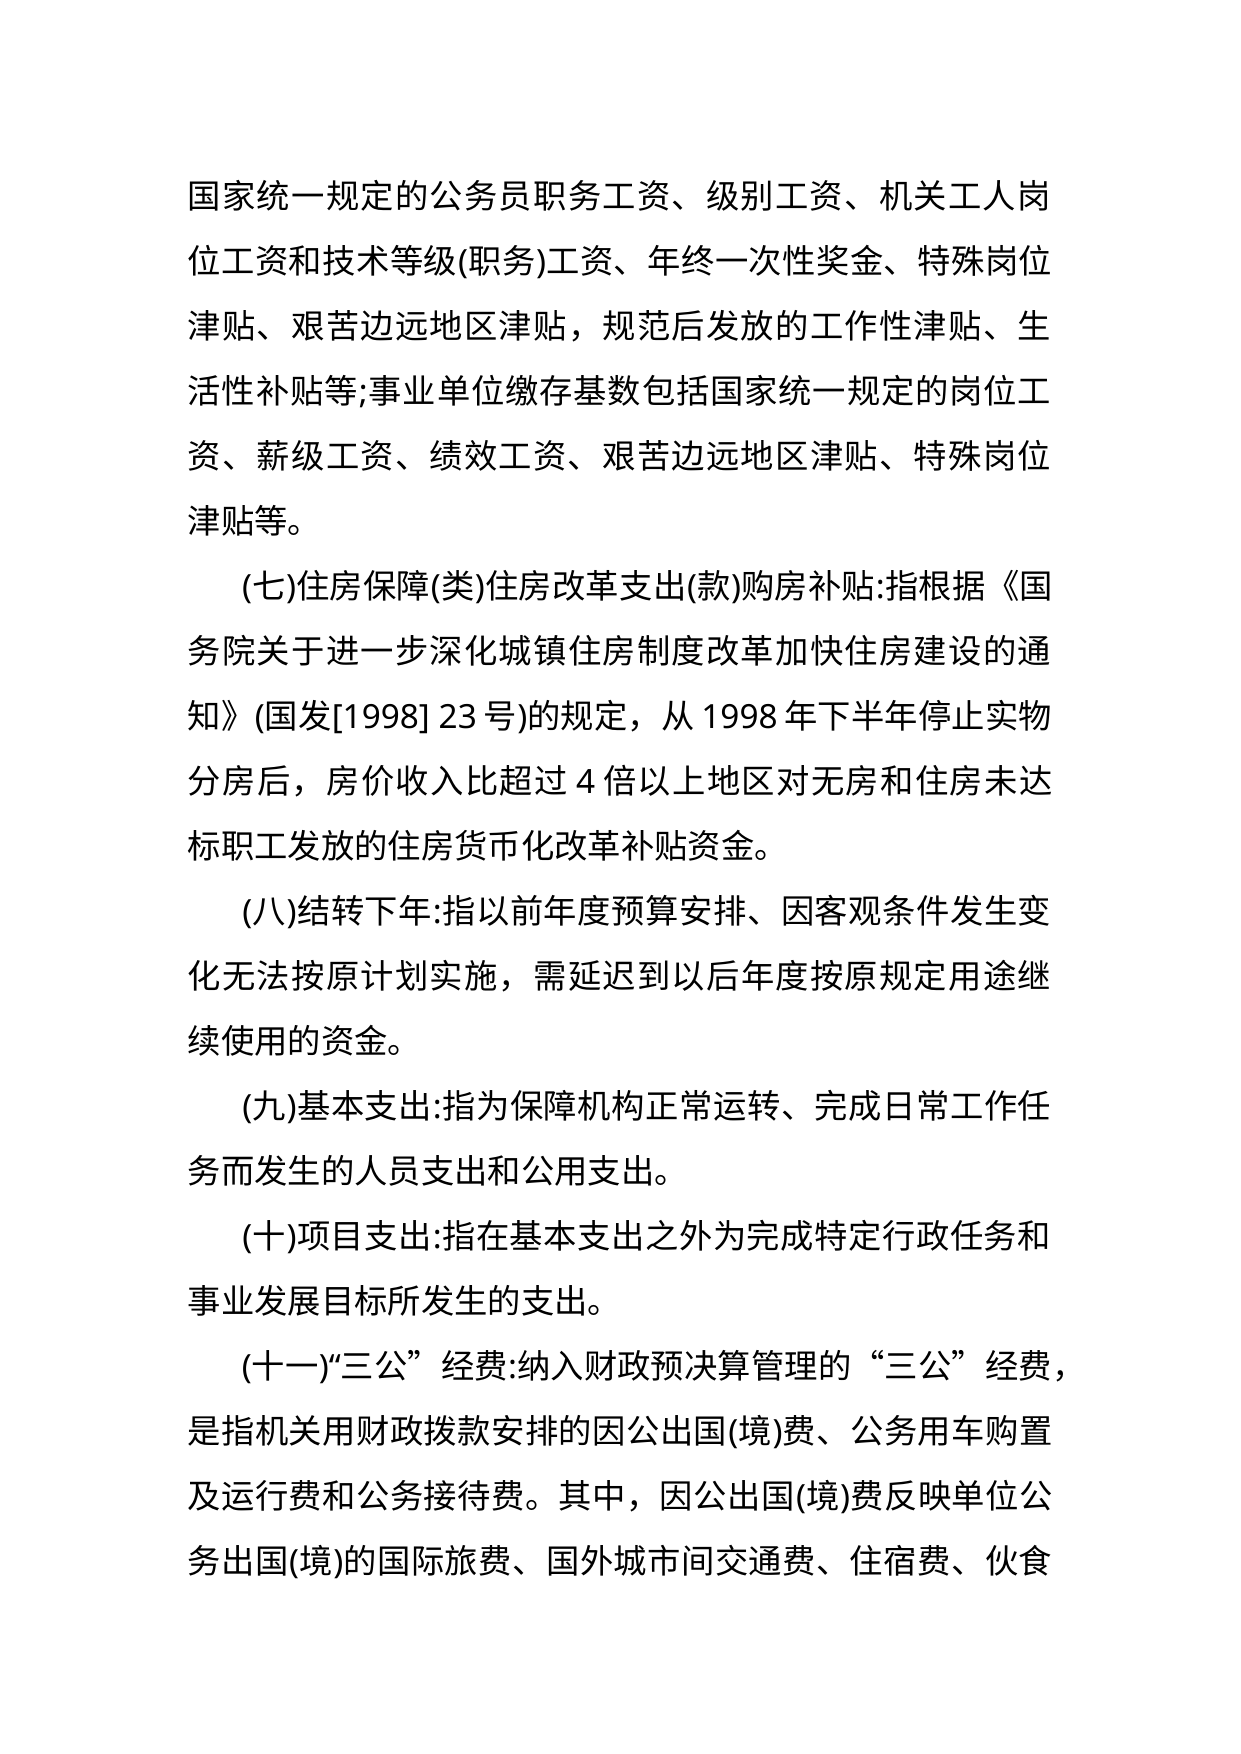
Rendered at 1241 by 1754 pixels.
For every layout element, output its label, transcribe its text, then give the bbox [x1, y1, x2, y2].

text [187, 162, 1053, 552]
text (十)项目支出:指在基本支出之外为完成特定行政任务和事业发展目标所发生的支出。 [187, 1202, 1053, 1332]
text (九)基本支出:指为保障机构正常运转、完成日常工作任务而发生的人员支出和公用支出。 [187, 1072, 1053, 1202]
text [187, 1332, 1053, 1592]
text (八)结转下年:指以前年度预算安排、因客观条件发生变化无法按原计划实施，需延迟到以后年度按原规定用途继续使用的资金。 [187, 877, 1053, 1072]
text (七)住房保障(类)住房改革支出(款)购房补贴:指根据《国务院关于进一步深化城镇住房制度改革加快住房建设的通知》(国发[1998] 23号)的规定，从1998年下半年停止实物分房后，房价收入比超过4倍以上地区对无房和住房未达标职工发放的住房货币化改革补贴资金。 [187, 552, 1053, 877]
